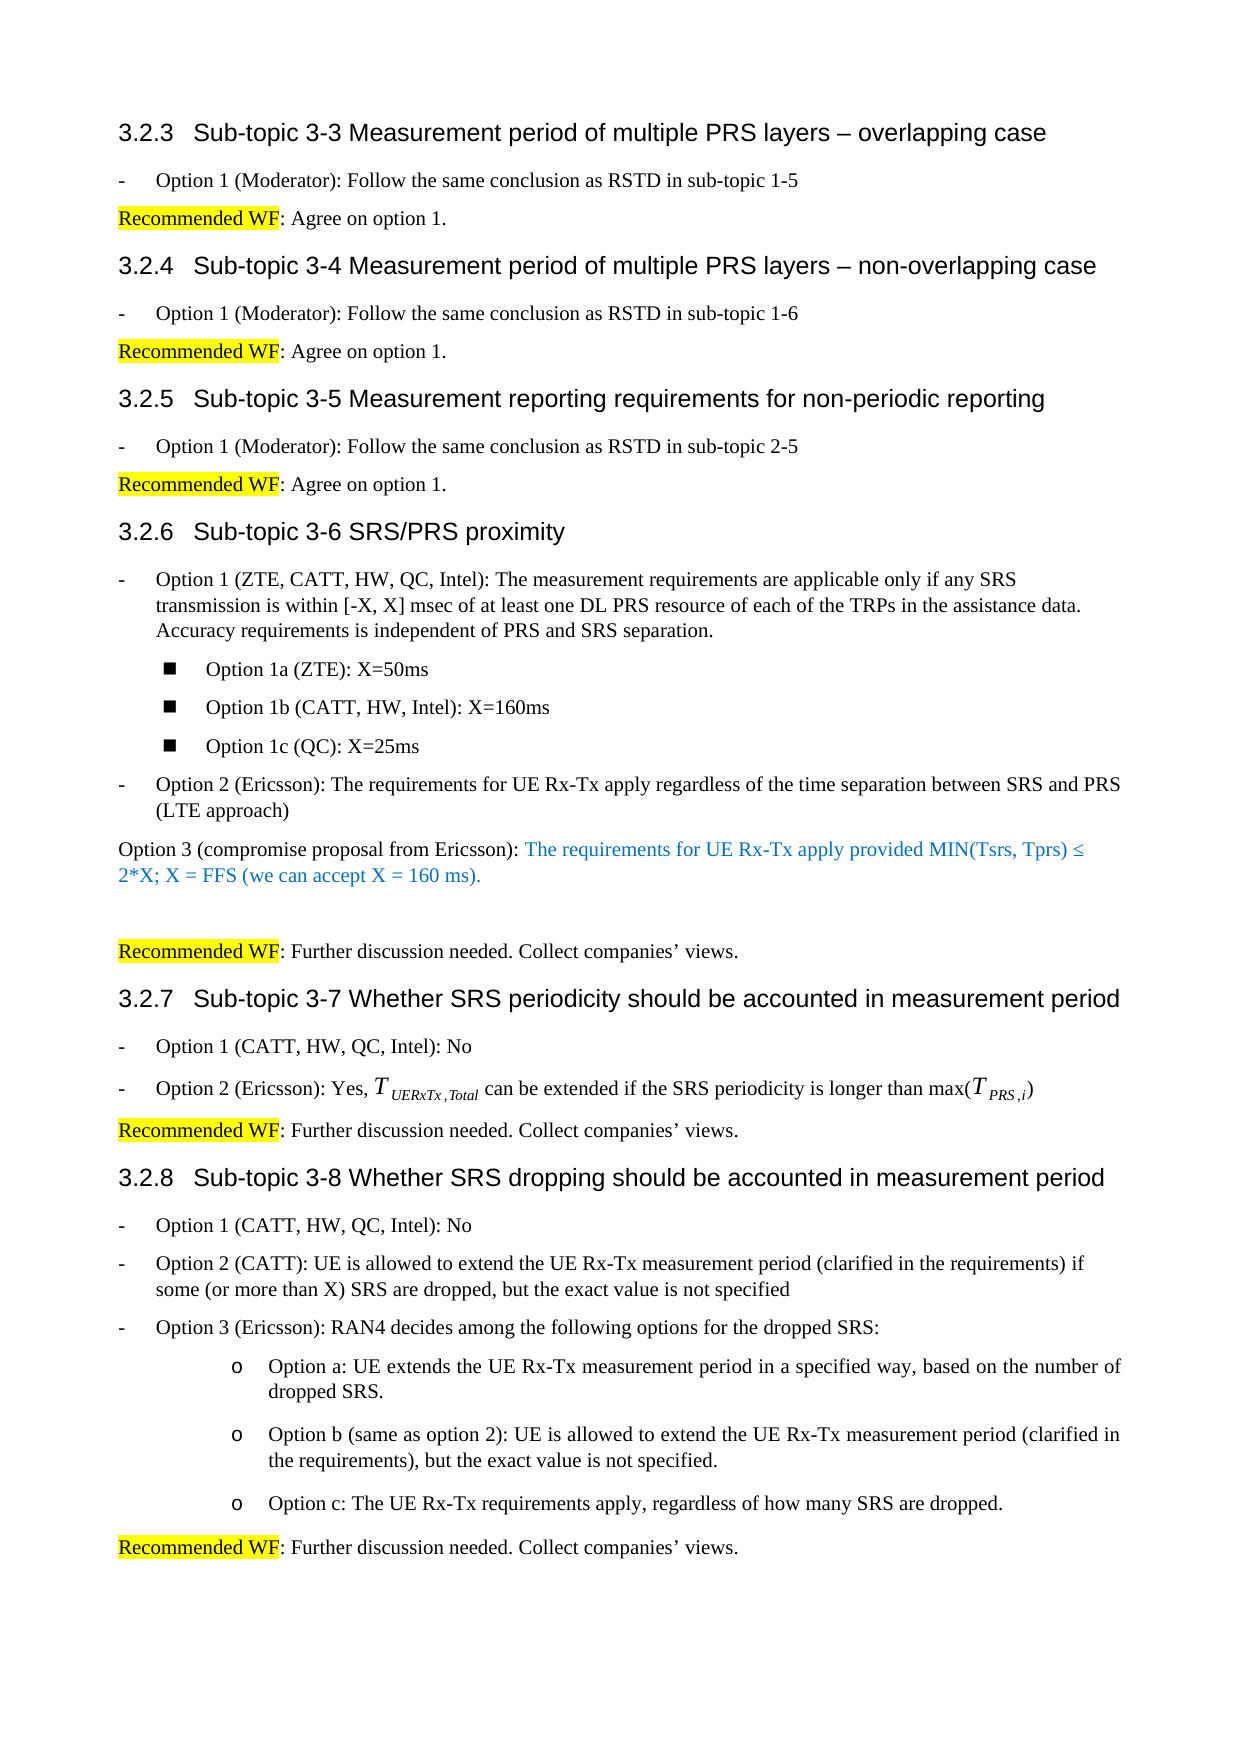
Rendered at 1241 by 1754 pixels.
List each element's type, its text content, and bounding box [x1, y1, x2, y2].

list Option 1a (ZTE): X=50ms [162, 657, 1122, 681]
list Option 1 (Moderator): Follow the same conclusion as RSTD in sub-topic 2-5 [118, 434, 1122, 458]
list Option b (same as option 2): UE is allowed to extend the UE Rx-Tx measurement period (clarified in the requirements), but the exact value is not specified. [231, 1422, 1122, 1472]
list Option c: The UE Rx-Tx requirements apply, regardless of how many SRS are dropped. [231, 1491, 1122, 1517]
list Option 1 (ZTE, CATT, HW, QC, Intel): The measurement requirements are applicable only if any SRS transmission is within [-X, X] msec of at least one DL PRS resource of each of the TRPs in the assistance data. Accuracy requirements is independent of PRS and SRS separation. [118, 567, 1122, 642]
list Option 1 (Moderator): Follow the same conclusion as RSTD in sub-topic 1-6 [118, 301, 1122, 325]
subtitle Sub-topic 3-5 Measurement reporting requirements for non-periodic reporting [118, 384, 1122, 413]
text Recommended WF: Agree on option 1. [279, 339, 1122, 363]
list Option a: UE extends the UE Rx-Tx measurement period in a specified way, based on the number of dropped SRS. [231, 1354, 1122, 1403]
text Option 3 (compromise proposal from Ericsson): The requirements for UE Rx-Tx apply provided MIN(Tsrs, Tprs) ≤ 2*X; X = FFS (we can accept X = 160 ms). [118, 837, 1122, 887]
text Recommended WF: Agree on option 1. [279, 472, 1122, 496]
subtitle Sub-topic 3-6 SRS/PRS proximity [118, 517, 1122, 546]
list Option 2 (CATT): UE is allowed to extend the UE Rx-Tx measurement period (clarified in the requirements) if some (or more than X) SRS are dropped, but the exact value is not specified [118, 1251, 1122, 1301]
list Option 2 (Ericsson): Yes, can be extended if the SRS periodicity is longer than max() [118, 1072, 1122, 1104]
list Option 1 (CATT, HW, QC, Intel): No [118, 1212, 1122, 1237]
list Option 1b (CATT, HW, Intel): X=160ms [162, 695, 1122, 719]
list Option 2 (Ericsson): The requirements for UE Rx-Tx apply regardless of the time separation between SRS and PRS (LTE approach) [118, 772, 1122, 822]
text Recommended WF: Agree on option 1. [279, 206, 1122, 230]
list Option 1 (CATT, HW, QC, Intel): No [118, 1034, 1122, 1058]
subtitle Sub-topic 3-4 Measurement period of multiple PRS layers – non-overlapping case [118, 251, 1122, 280]
text Recommended WF: Further discussion needed. Collect companies’ views. [279, 939, 1122, 963]
subtitle Sub-topic 3-8 Whether SRS dropping should be accounted in measurement period [118, 1163, 1122, 1191]
list Option 3 (Ericsson): RAN4 decides among the following options for the dropped SRS: [118, 1315, 1122, 1339]
subtitle Sub-topic 3-3 Measurement period of multiple PRS layers – overlapping case [118, 118, 1122, 147]
list Option 1 (Moderator): Follow the same conclusion as RSTD in sub-topic 1-5 [118, 168, 1122, 192]
subtitle Sub-topic 3-7 Whether SRS periodicity should be accounted in measurement period [118, 984, 1122, 1013]
text Recommended WF: Further discussion needed. Collect companies’ views. [279, 1118, 1122, 1142]
text Recommended WF: Further discussion needed. Collect companies’ views. [279, 1535, 1122, 1559]
list Option 1c (QC): X=25ms [162, 734, 1122, 758]
